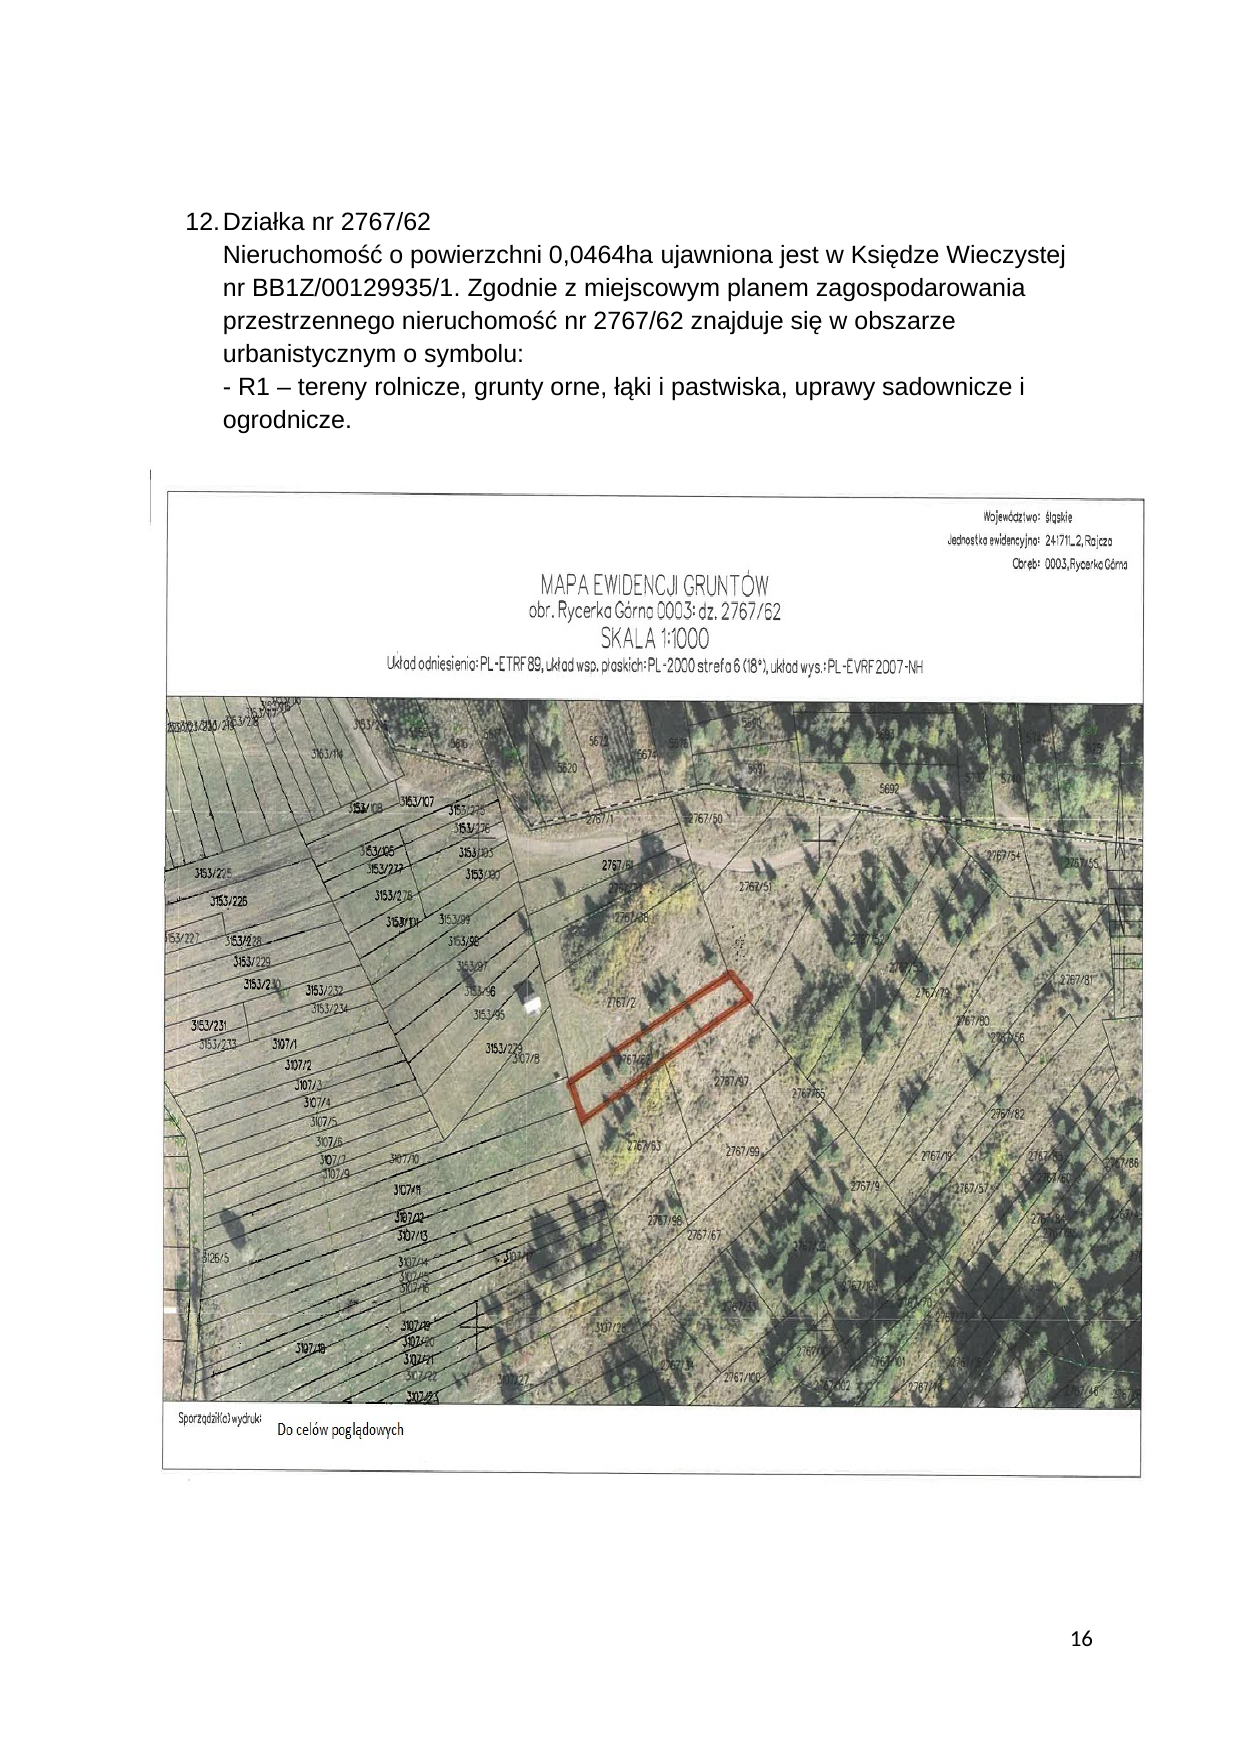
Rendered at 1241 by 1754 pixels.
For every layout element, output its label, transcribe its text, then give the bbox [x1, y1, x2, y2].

list Działka nr 2767/62 [185, 207, 1093, 236]
list Nieruchomość o powierzchni 0,0464ha ujawniona jest w Księdze Wieczystej nr BB1Z/00129935/1. Zgodnie z miejscowym planem zagospodarowania przestrzennego nieruchomość nr 2767/62 znajduje się w obszarze urbanistycznym o symbolu: [223, 240, 1093, 368]
list - R1 – tereny rolnicze, grunty orne, łąki i pastwiska, uprawy sadownicze i ogrodnicze. [223, 372, 1093, 434]
picture [147, 467, 1159, 1489]
